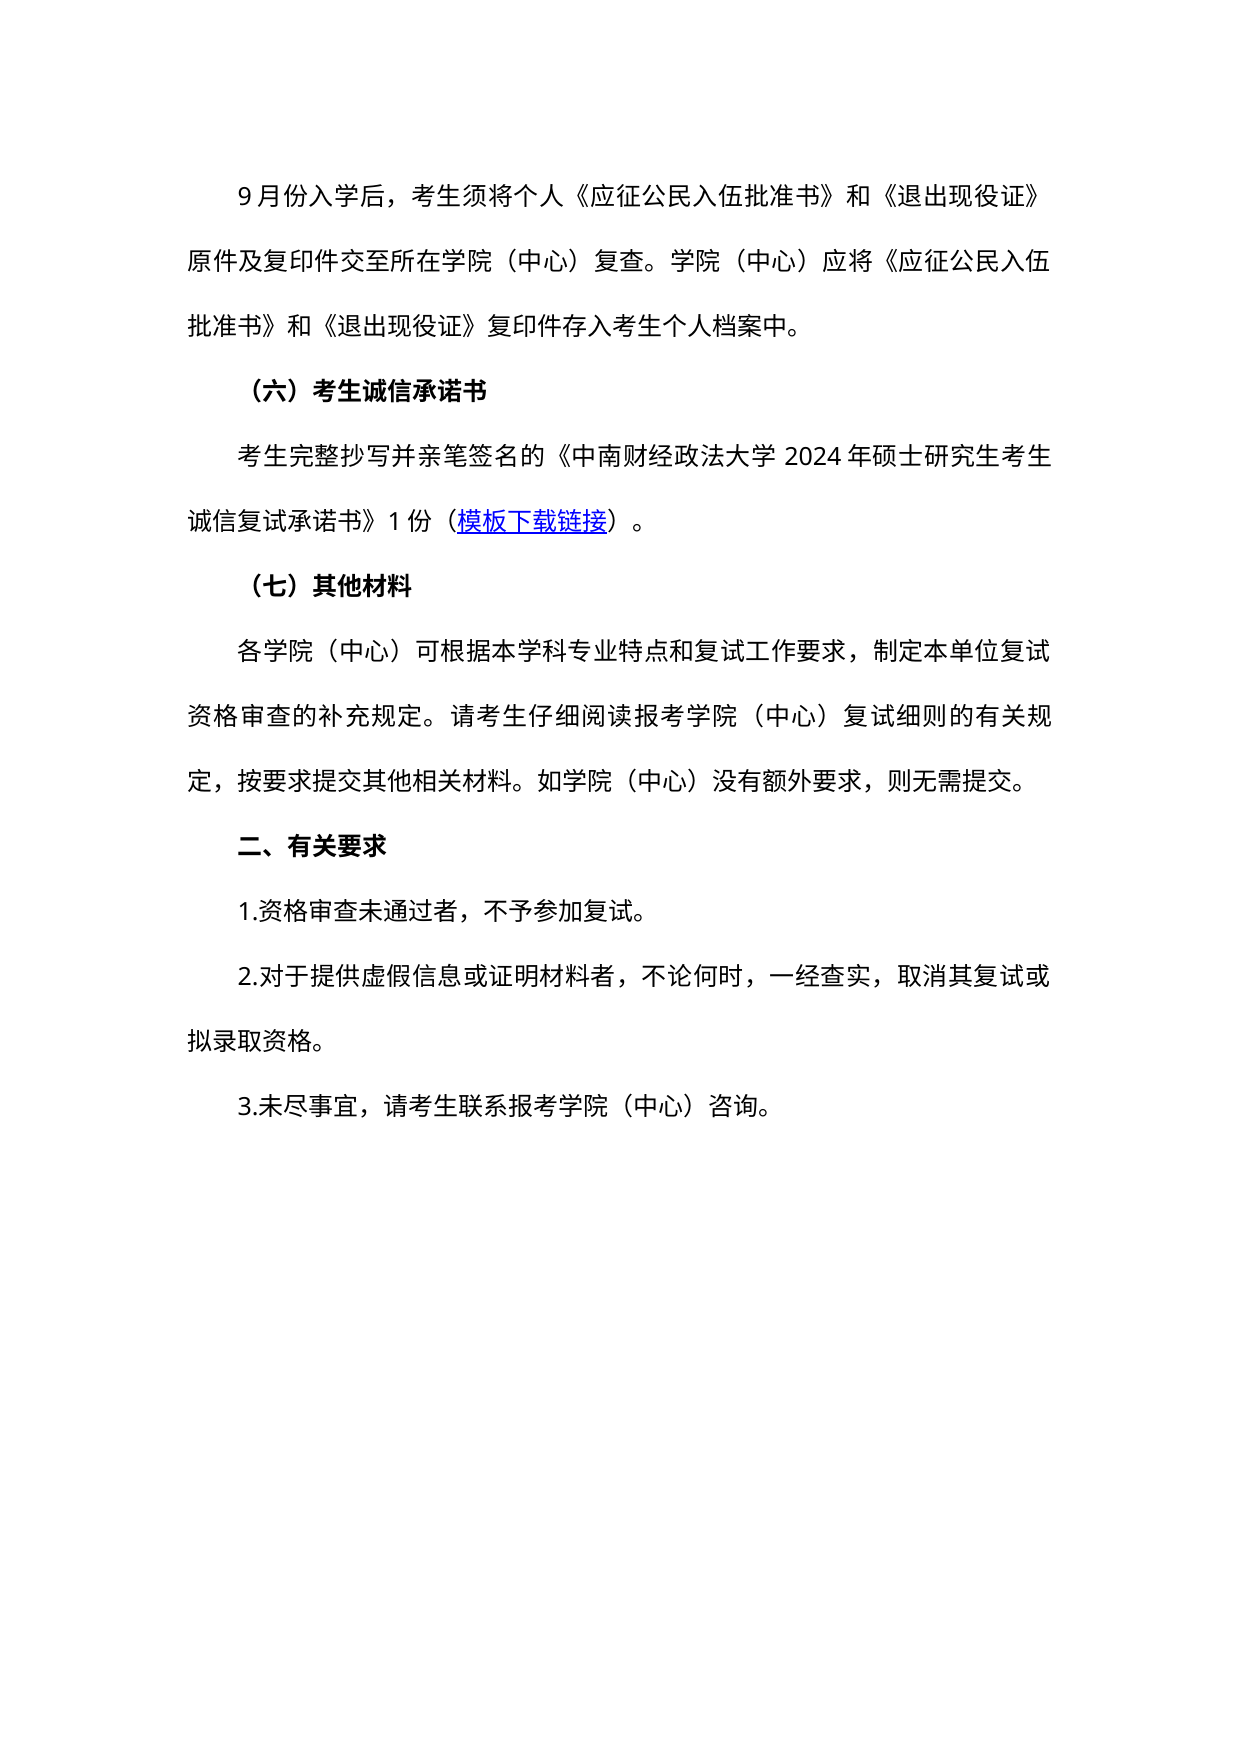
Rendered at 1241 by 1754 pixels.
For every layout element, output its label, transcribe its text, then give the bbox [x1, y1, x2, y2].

text 2.对于提供虚假信息或证明材料者，不论何时，一经查实，取消其复试或拟录取资格。 [187, 942, 1053, 1072]
text 各学院（中心）可根据本学科专业特点和复试工作要求，制定本单位复试资格审查的补充规定。请考生仔细阅读报考学院（中心）复试细则的有关规定，按要求提交其他相关材料。如学院（中心）没有额外要求，则无需提交。 [187, 617, 1053, 812]
text 考生完整抄写并亲笔签名的《中南财经政法大学2024年硕士研究生考生诚信复试承诺书》1份（模板下载链接）。 [187, 422, 1053, 552]
text 二、有关要求 [187, 812, 1053, 877]
text 1.资格审查未通过者，不予参加复试。 [187, 877, 1053, 942]
text 9月份入学后，考生须将个人《应征公民入伍批准书》和《退出现役证》原件及复印件交至所在学院（中心）复查。学院（中心）应将《应征公民入伍批准书》和《退出现役证》复印件存入考生个人档案中。 [187, 162, 1053, 357]
text 3.未尽事宜，请考生联系报考学院（中心）咨询。 [187, 1072, 1053, 1137]
text （六）考生诚信承诺书 [187, 357, 1053, 422]
text （七）其他材料 [187, 552, 1053, 617]
